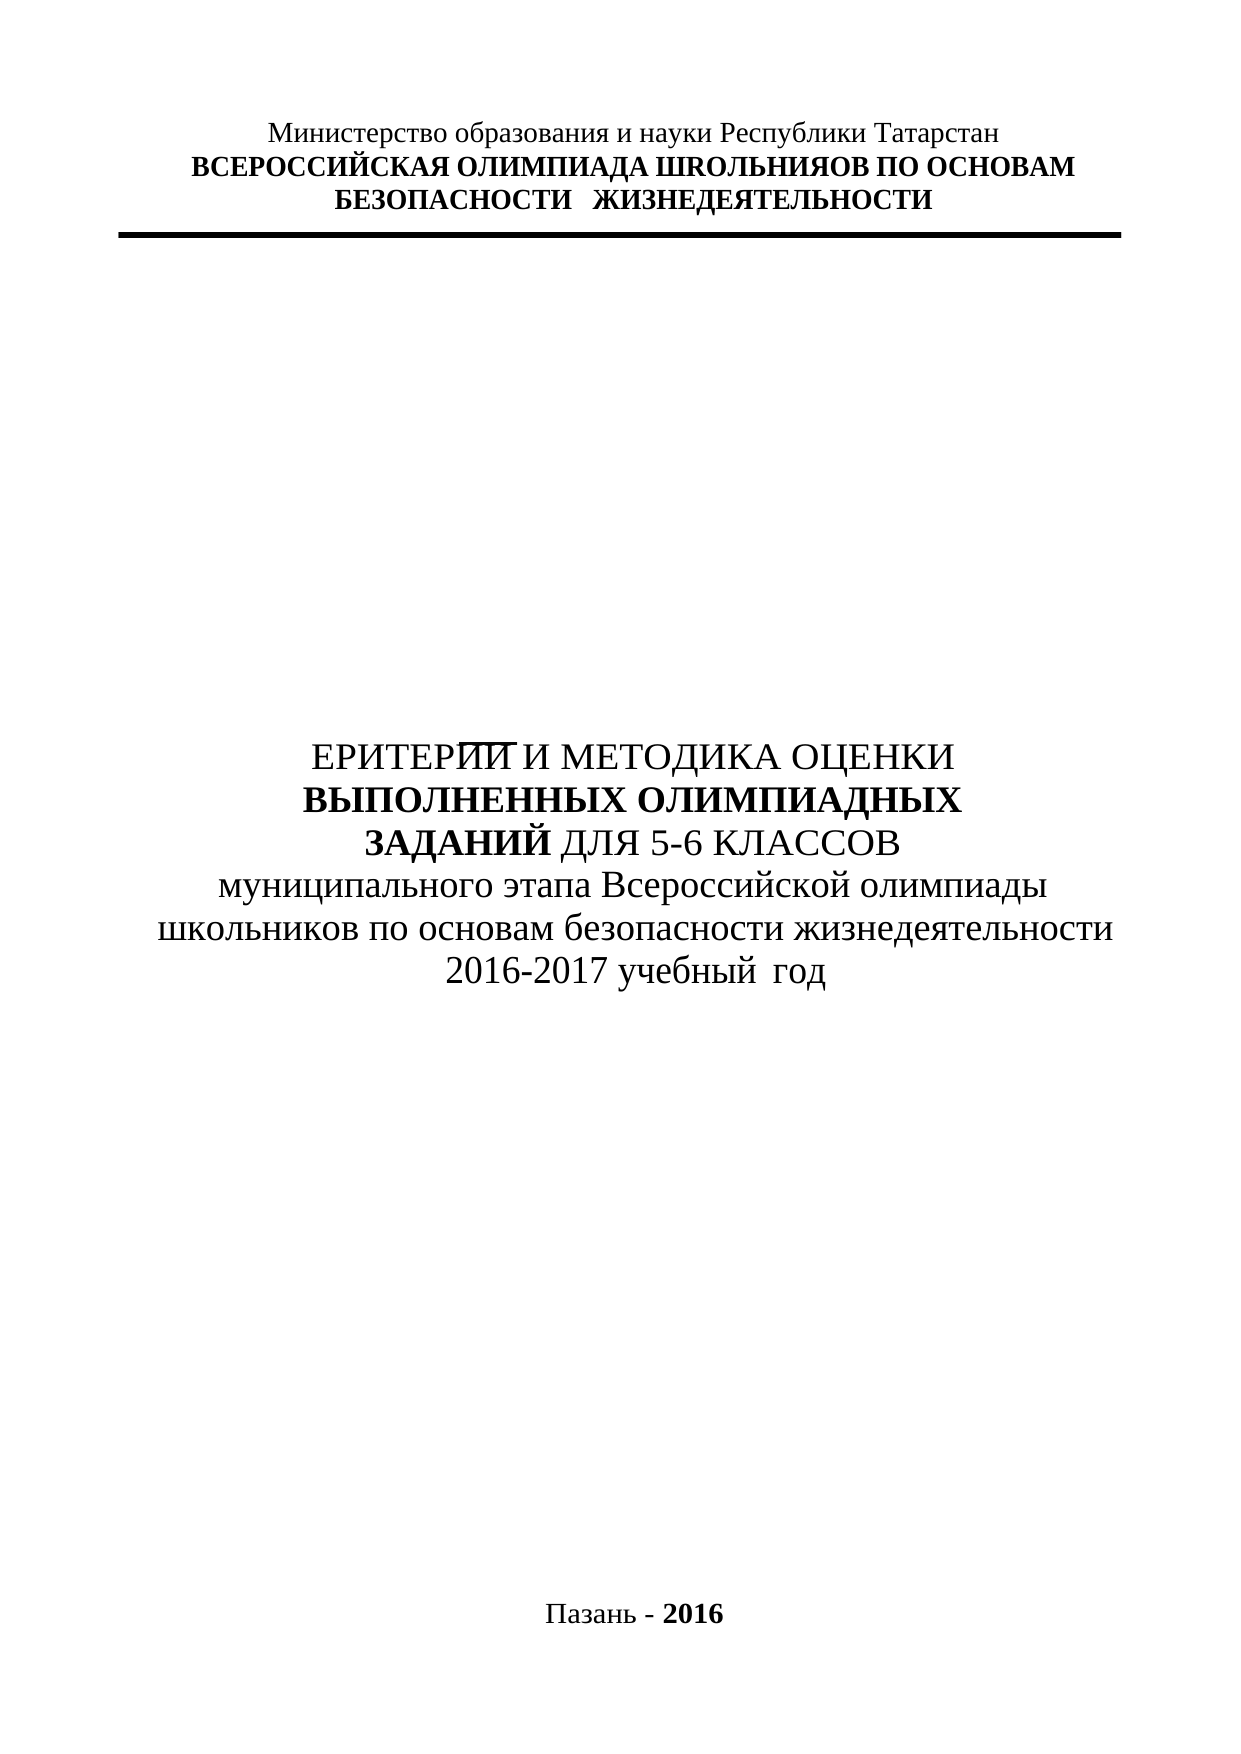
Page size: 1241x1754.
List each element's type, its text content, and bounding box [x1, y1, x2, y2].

text ЕРИТЕРИИ И МЕТОДИКА ОЦЕНКИ ВЫПОЛНЕННЫХ ОЛИМПИАДНЫХ ЗАДАНИЙ ДЛЯ 5-6 КЛАССОВ [206, 734, 1059, 863]
text муниципального этапа Всероссийской олимпиады школьников по основам безопасности жизнедеятельности 2016-2017 учебный год [135, 864, 1131, 992]
text Министерство образования и науки Республики Татарстан ВСЕРОССИЙСКАЯ ОЛИМПИАДА ШRОЛЬНИЯОВ ПО OCHOBAM БЕЗОПАСНОСТИ ЖИЗНЕДЕЯТЕЛЬНОСТИ [177, 115, 1089, 216]
text Пазань - 2016 [543, 1596, 725, 1629]
picture [115, 232, 1124, 238]
